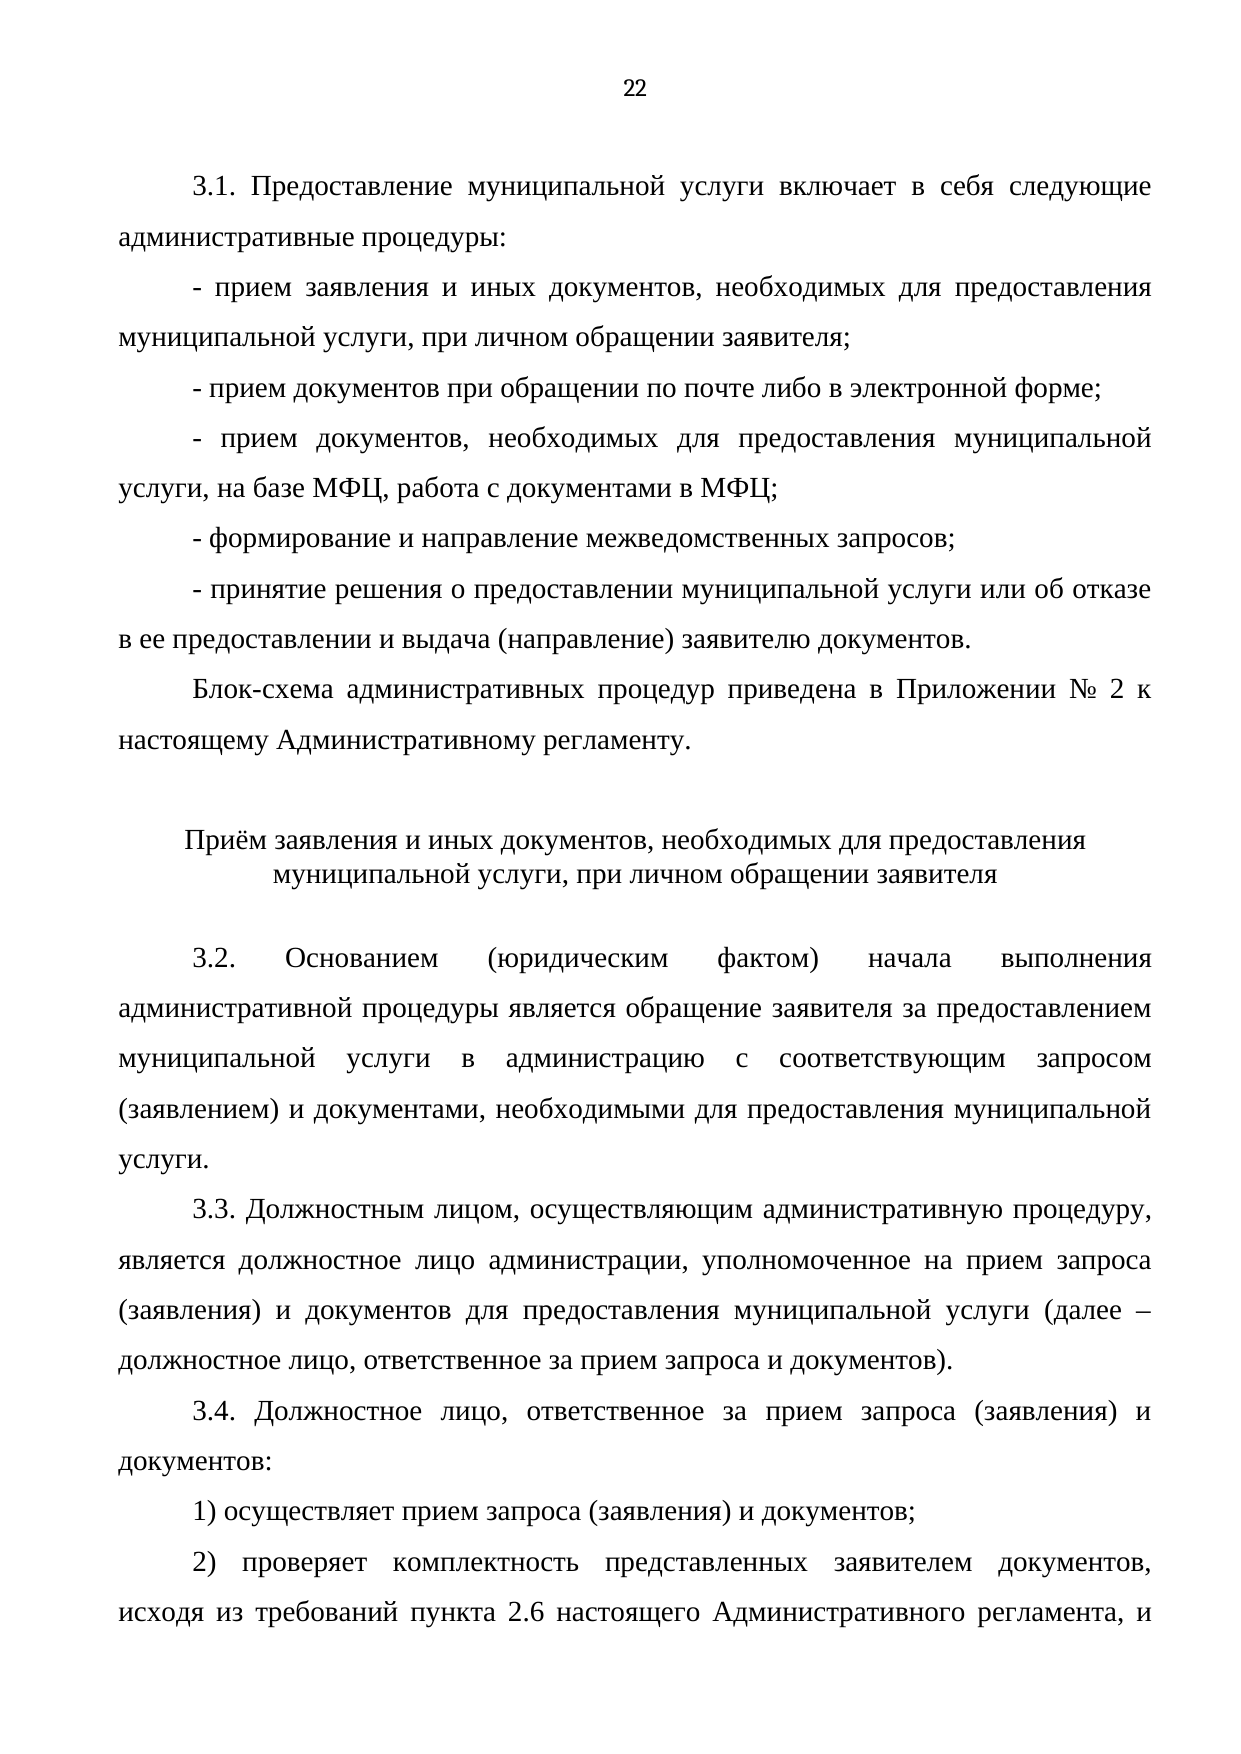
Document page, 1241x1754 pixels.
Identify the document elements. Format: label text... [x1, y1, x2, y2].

text - прием заявления и иных документов, необходимых для предоставления муниципальной услуги, при личном обращении заявителя; [118, 269, 1152, 353]
text 1) осуществляет прием запроса (заявления) и документов; [118, 1493, 1152, 1527]
text 3.4. Должностное лицо, ответственное за прием запроса (заявления) и документов: [118, 1393, 1152, 1477]
text - принятие решения о предоставлении муниципальной услуги или об отказе в ее предоставлении и выдача (направление) заявителю документов. [118, 571, 1152, 655]
text 3.3. Должностным лицом, осуществляющим административную процедуру, является должностное лицо администрации, уполномоченное на прием запроса (заявления) и документов для предоставления муниципальной услуги (далее – должностное лицо, ответственное за прием запроса и документов). [118, 1191, 1152, 1376]
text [118, 1544, 1152, 1627]
text Блок-схема административных процедур приведена в Приложении № 2 к настоящему Административному регламенту. [118, 672, 1152, 755]
text - формирование и направление межведомственных запросов; [118, 521, 1152, 554]
text 3.1. Предоставление муниципальной услуги включает в себя следующие административные процедуры: [118, 168, 1152, 252]
text Приём заявления и иных документов, необходимых для предоставления муниципальной услуги, при личном обращении заявителя [118, 822, 1152, 889]
text 3.2. Основанием (юридическим фактом) начала выполнения административной процедуры является обращение заявителя за предоставлением муниципальной услуги в администрацию с соответствующим запросом (заявлением) и документами, необходимыми для предоставления муниципальной услуги. [118, 940, 1152, 1175]
text - прием документов, необходимых для предоставления муниципальной услуги, на базе МФЦ, работа с документами в МФЦ; [118, 420, 1152, 504]
text - прием документов при обращении по почте либо в электронной форме; [118, 370, 1152, 403]
